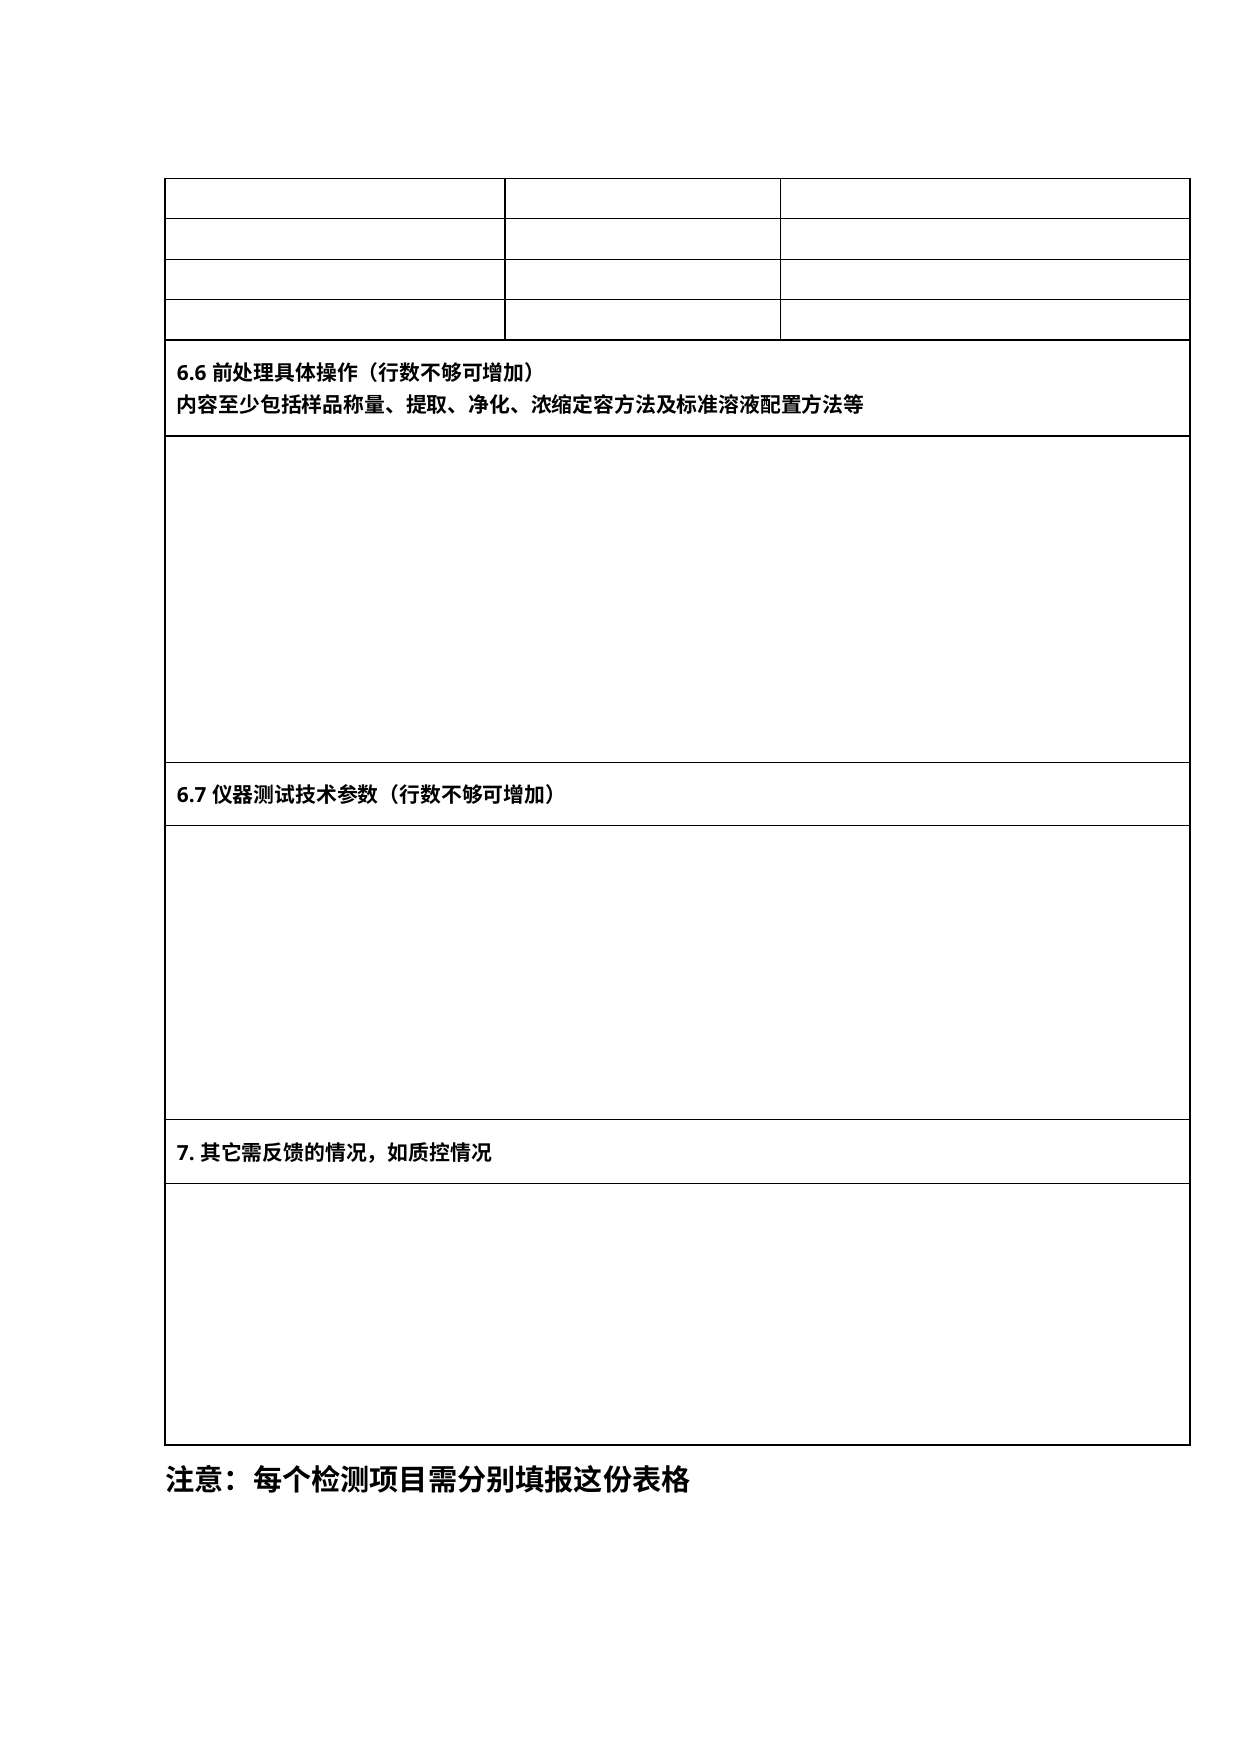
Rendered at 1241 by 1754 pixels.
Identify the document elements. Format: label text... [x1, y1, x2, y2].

table_cell 6.6 前处理具体操作（行数不够可增加） 内容至少包括样品称量、提取、净化、浓缩定容方法及标准溶液配置方法等 [166, 341, 1189, 434]
table_cell [506, 219, 780, 258]
table_cell [166, 437, 1189, 762]
table_cell [506, 300, 780, 339]
table_cell [166, 1184, 1189, 1443]
table_cell [166, 260, 504, 298]
table_cell [781, 219, 1189, 258]
table_cell [166, 179, 504, 218]
table_cell [506, 260, 780, 298]
table_cell [781, 179, 1189, 218]
table_cell [781, 300, 1189, 339]
table_cell [166, 826, 1189, 1119]
table_cell [166, 219, 504, 258]
table_cell [506, 179, 780, 218]
table_cell [781, 260, 1189, 298]
table_cell 6.7 仪器测试技术参数（行数不够可增加） [166, 763, 1189, 825]
table_cell [166, 300, 504, 339]
table_cell 7. 其它需反馈的情况，如质控情况 [166, 1120, 1189, 1182]
text 注意：每个检测项目需分别填报这份表格 [165, 1446, 1087, 1511]
